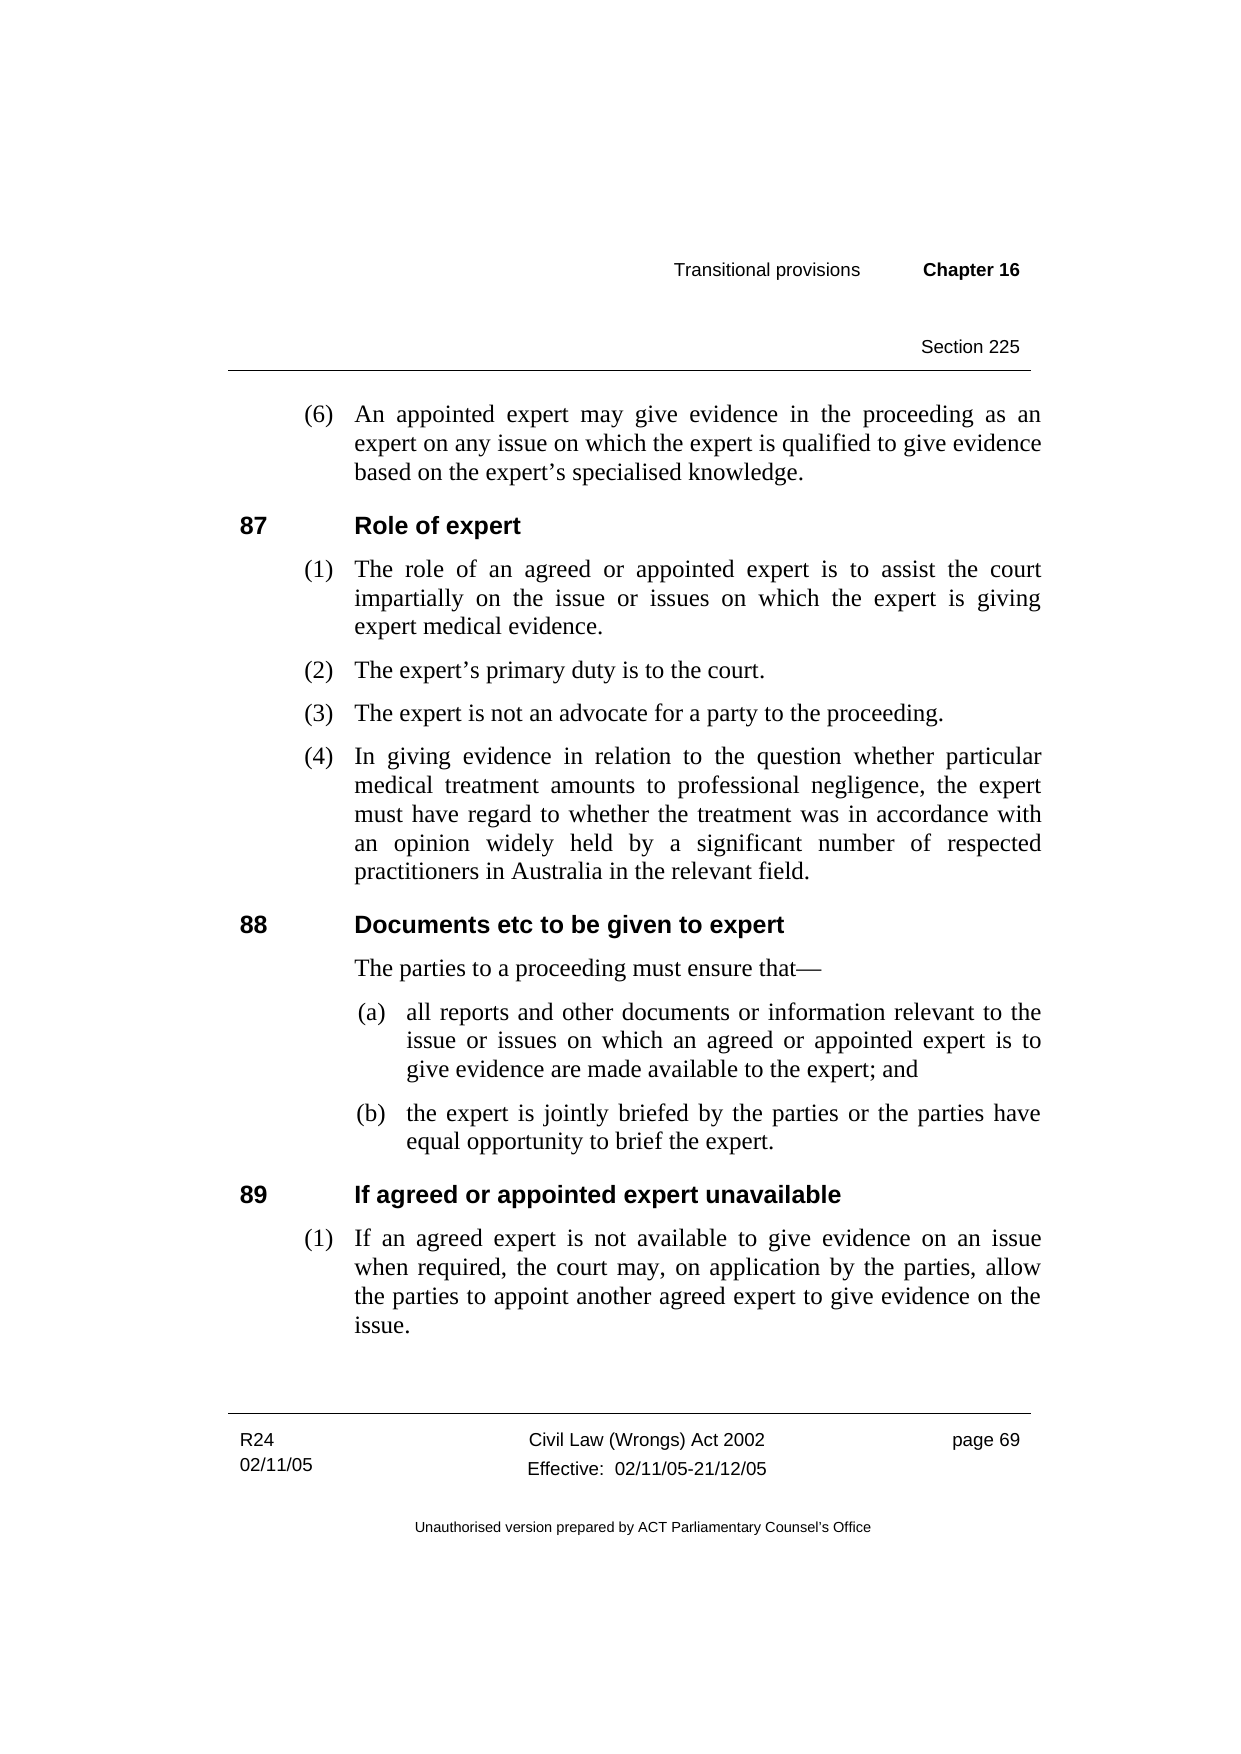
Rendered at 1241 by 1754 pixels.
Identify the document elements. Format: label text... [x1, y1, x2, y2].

text (6) An appointed expert may give evidence in the proceeding as an expert on any issue on which the expert is qualified to give evidence based on the expert’s specialised knowledge. [239, 399, 1042, 486]
text 89 If agreed or appointed expert unavailable [239, 1180, 1042, 1209]
text (2) The expert’s primary duty is to the court. [239, 655, 1042, 683]
text (4) In giving evidence in relation to the question whether particular medical treatment amounts to professional negligence, the expert must have regard to whether the treatment was in accordance with an opinion widely held by a significant number of respected practitioners in Australia in the relevant field. [239, 741, 1042, 885]
text 87 Role of expert [239, 511, 1042, 539]
text (1) The role of an agreed or appointed expert is to assist the court impartially on the issue or issues on which the expert is giving expert medical evidence. [239, 554, 1042, 640]
text 88 Documents etc to be given to expert [239, 910, 1042, 939]
text (1) If an agreed expert is not available to give evidence on an issue when required, the court may, on application by the parties, allow the parties to appoint another agreed expert to give evidence on the issue. [239, 1223, 1042, 1338]
text The parties to a proceeding must ensure that— [354, 953, 1042, 982]
text (3) The expert is not an advocate for a party to the proceeding. [239, 698, 1042, 727]
text (a) all reports and other documents or information relevant to the issue or issues on which an agreed or appointed expert is to give evidence are made available to the expert; and [239, 997, 1042, 1083]
text (b) the expert is jointly briefed by the parties or the parties have equal opportunity to brief the expert. [239, 1098, 1042, 1155]
